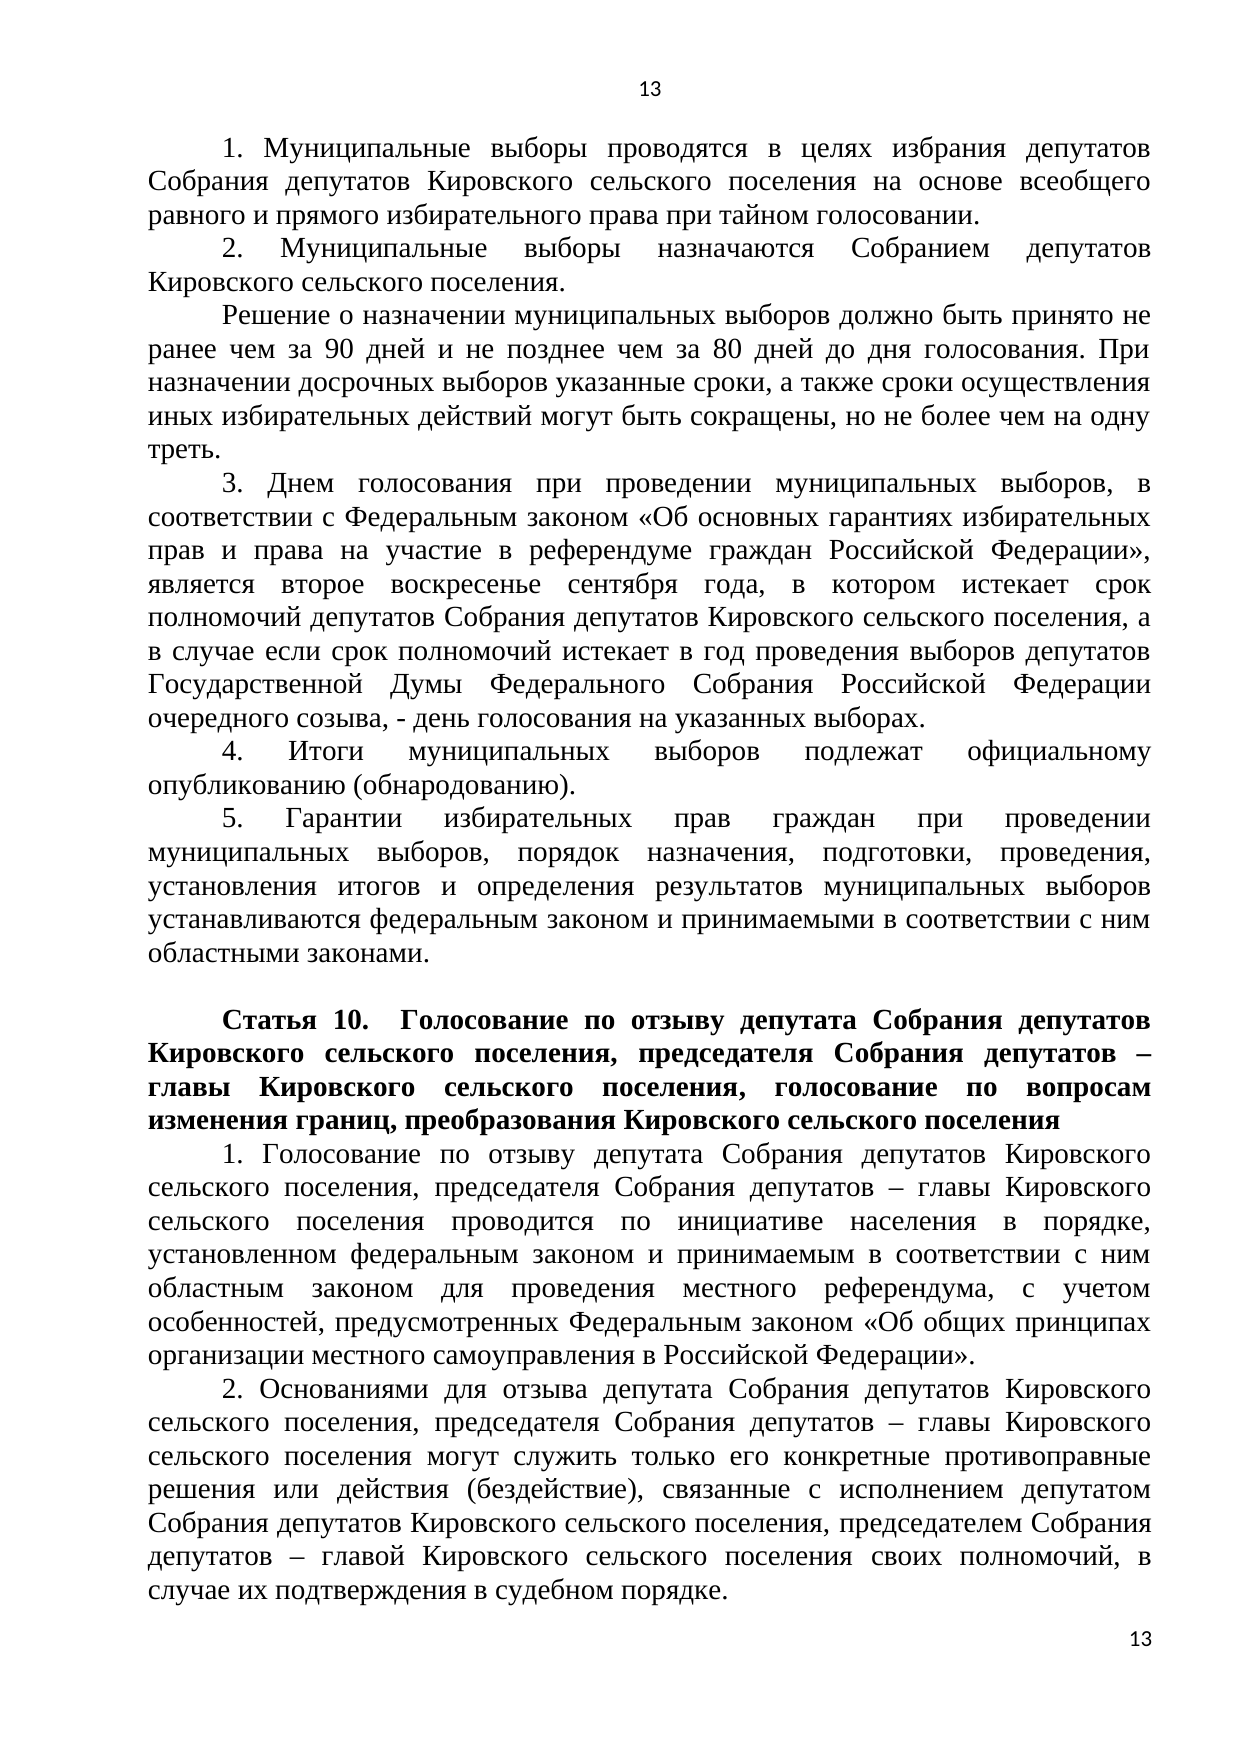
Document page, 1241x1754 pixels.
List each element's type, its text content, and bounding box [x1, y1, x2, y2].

text 2. Муниципальные выборы назначаются Собранием депутатов Кировского сельского поселения. [148, 230, 1152, 297]
text Решение о назначении муниципальных выборов должно быть принято не ранее чем за 90 дней и не позднее чем за 80 дней до дня голосования. При назначении досрочных выборов указанные сроки, а также сроки осуществления иных избирательных действий могут быть сокращены, но не более чем на одну треть. [148, 297, 1152, 465]
text 4. Итоги муниципальных выборов подлежат официальному опубликованию (обнародованию). [148, 733, 1152, 801]
text 1. Голосование по отзыву депутата Собрания депутатов Кировского сельского поселения, председателя Собрания депутатов – главы Кировского сельского поселения проводится по инициативе населения в порядке, установленном федеральным законом и принимаемым в соответствии с ним областным законом для проведения местного референдума, с учетом особенностей, предусмотренных Федеральным законом «Об общих принципах организации местного самоуправления в Российской Федерации». [148, 1136, 1152, 1371]
text 2. Основаниями для отзыва депутата Собрания депутатов Кировского сельского поселения, председателя Собрания депутатов – главы Кировского сельского поселения могут служить только его конкретные противоправные решения или действия (бездействие), связанные с исполнением депутатом Собрания депутатов Кировского сельского поселения, председателем Собрания депутатов – главой Кировского сельского поселения своих полномочий, в случае их подтверждения в судебном порядке. [148, 1371, 1152, 1606]
text 3. Днем голосования при проведении муниципальных выборов, в соответствии с Федеральным законом «Об основных гарантиях избирательных прав и права на участие в референдуме граждан Российской Федерации», является второе воскресенье сентября года, в котором истекает срок полномочий депутатов Собрания депутатов Кировского сельского поселения, а в случае если срок полномочий истекает в год проведения выборов депутатов Государственной Думы Федерального Собрания Российской Федерации очередного созыва, - день голосования на указанных выборах. [148, 465, 1152, 733]
text 5. Гарантии избирательных прав граждан при проведении муниципальных выборов, порядок назначения, подготовки, проведения, установления итогов и определения результатов муниципальных выборов устанавливаются федеральным законом и принимаемыми в соответствии с ним областными законами. [148, 801, 1152, 968]
text Статья 10. Голосование по отзыву депутата Собрания депутатов Кировского сельского поселения, председателя Собрания депутатов – главы Кировского сельского поселения, голосование по вопросам изменения границ, преобразования Кировского сельского поселения [148, 1002, 1152, 1136]
text 1. Муниципальные выборы проводятся в целях избрания депутатов Собрания депутатов Кировского сельского поселения на основе всеобщего равного и прямого избирательного права при тайном голосовании. [148, 130, 1152, 230]
